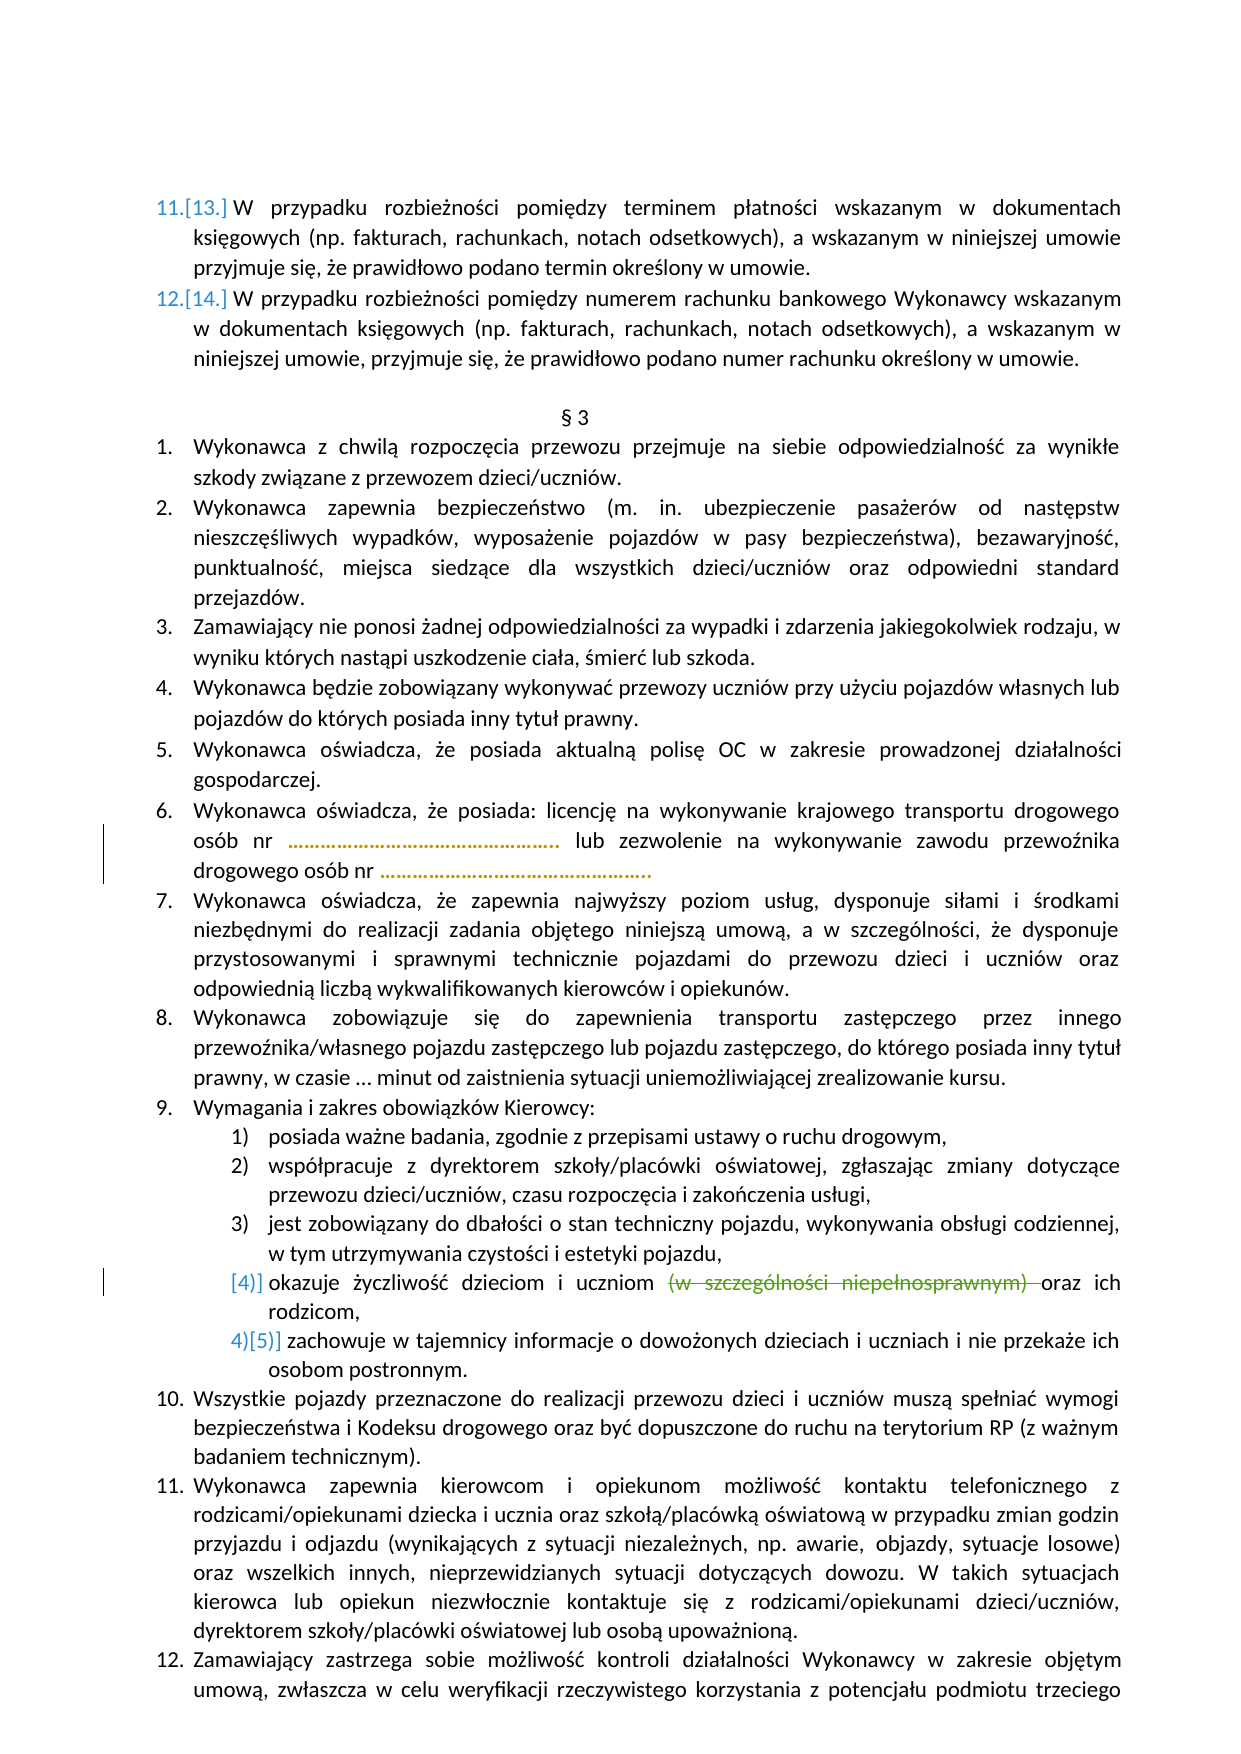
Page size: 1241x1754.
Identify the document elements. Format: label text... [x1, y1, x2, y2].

list zachowuje w tajemnicy informacje o dowożonych dzieciach i uczniach i nie przekaże ich osobom postronnym. [231, 1326, 1121, 1383]
list Wykonawca oświadcza, że zapewnia najwyższy poziom usług, dysponuje siłami i środkami niezbędnymi do realizacji zadania objętego niniejszą umową, a w szczególności, że dysponuje przystosowanymi i sprawnymi technicznie pojazdami do przewozu dzieci i uczniów oraz odpowiednią liczbą wykwalifikowanych kierowców i opiekunów. [156, 886, 1121, 1002]
list W przypadku rozbieżności pomiędzy terminem płatności wskazanym w dokumentach księgowych (np. fakturach, rachunkach, notach odsetkowych), a wskazanym w niniejszej umowie przyjmuje się, że prawidłowo podano termin określony w umowie. [156, 193, 1123, 282]
list W przypadku rozbieżności pomiędzy numerem rachunku bankowego Wykonawcy wskazanym w dokumentach księgowych (np. fakturach, rachunkach, notach odsetkowych), a wskazanym w niniejszej umowie, przyjmuje się, że prawidłowo podano numer rachunku określony w umowie. [156, 284, 1123, 372]
list Zamawiający nie ponosi żadnej odpowiedzialności za wypadki i zdarzenia jakiegokolwiek rodzaju, w wyniku których nastąpi uszkodzenie ciała, śmierć lub szkoda. [156, 612, 1123, 671]
list Wykonawca zapewnia bezpieczeństwo (m. in. ubezpieczenie pasażerów od następstw nieszczęśliwych wypadków, wyposażenie pojazdów w pasy bezpieczeństwa), bezawaryjność, punktualność, miejsca siedzące dla wszystkich dzieci/uczniów oraz odpowiedni standard przejazdów. [156, 493, 1121, 611]
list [156, 1646, 1123, 1703]
list współpracuje z dyrektorem szkoły/placówki oświatowej, zgłaszając zmiany dotyczące przewozu dzieci/uczniów, czasu rozpoczęcia i zakończenia usługi, [231, 1151, 1121, 1208]
list posiada ważne badania, zgodnie z przepisami ustawy o ruchu drogowym, [231, 1122, 1121, 1150]
list Wszystkie pojazdy przeznaczone do realizacji przewozu dzieci i uczniów muszą spełniać wymogi bezpieczeństwa i Kodeksu drogowego oraz być dopuszczone do ruchu na terytorium RP (z ważnym badaniem technicznym). [156, 1384, 1121, 1470]
list Wykonawca zapewnia kierowcom i opiekunom możliwość kontaktu telefonicznego z rodzicami/opiekunami dziecka i ucznia oraz szkołą/placówką oświatową w przypadku zmian godzin przyjazdu i odjazdu (wynikających z sytuacji niezależnych, np. awarie, objazdy, sytuacje losowe) oraz wszelkich innych, nieprzewidzianych sytuacji dotyczących dowozu. W takich sytuacjach kierowca lub opiekun niezwłocznie kontaktuje się z rodzicami/opiekunami dzieci/uczniów, dyrektorem szkoły/placówki oświatowej lub osobą upoważnioną. [156, 1471, 1121, 1644]
list Wykonawca oświadcza, że posiada aktualną polisę OC w zakresie prowadzonej działalności gospodarczej. [156, 735, 1123, 793]
list Wymagania i zakres obowiązków Kierowcy: [156, 1093, 1121, 1121]
list Wykonawca z chwilą rozpoczęcia przewozu przejmuje na siebie odpowiedzialność za wynikłe szkody związane z przewozem dzieci/uczniów. [156, 432, 1121, 491]
text § 3 [156, 403, 1121, 431]
list okazuje życzliwość dzieciom i uczniom oraz ich rodzicom, [231, 1268, 1121, 1325]
list Wykonawca zobowiązuje się do zapewnienia transportu zastępczego przez innego przewoźnika/własnego pojazdu zastępczego lub pojazdu zastępczego, do którego posiada inny tytuł prawny, w czasie … minut od zaistnienia sytuacji uniemożliwiającej zrealizowanie kursu. [156, 1003, 1123, 1091]
list jest zobowiązany do dbałości o stan techniczny pojazdu, wykonywania obsługi codziennej, w tym utrzymywania czystości i estetyki pojazdu, [231, 1209, 1121, 1267]
list Wykonawca będzie zobowiązany wykonywać przewozy uczniów przy użyciu pojazdów własnych lub pojazdów do których posiada inny tytuł prawny. [156, 673, 1121, 732]
list Wykonawca oświadcza, że posiada: licencję na wykonywanie krajowego transportu drogowego osób nr ………………………………………….. lub zezwolenie na wykonywanie zawodu przewoźnika drogowego osób nr ………………………………………….. [156, 796, 1121, 884]
